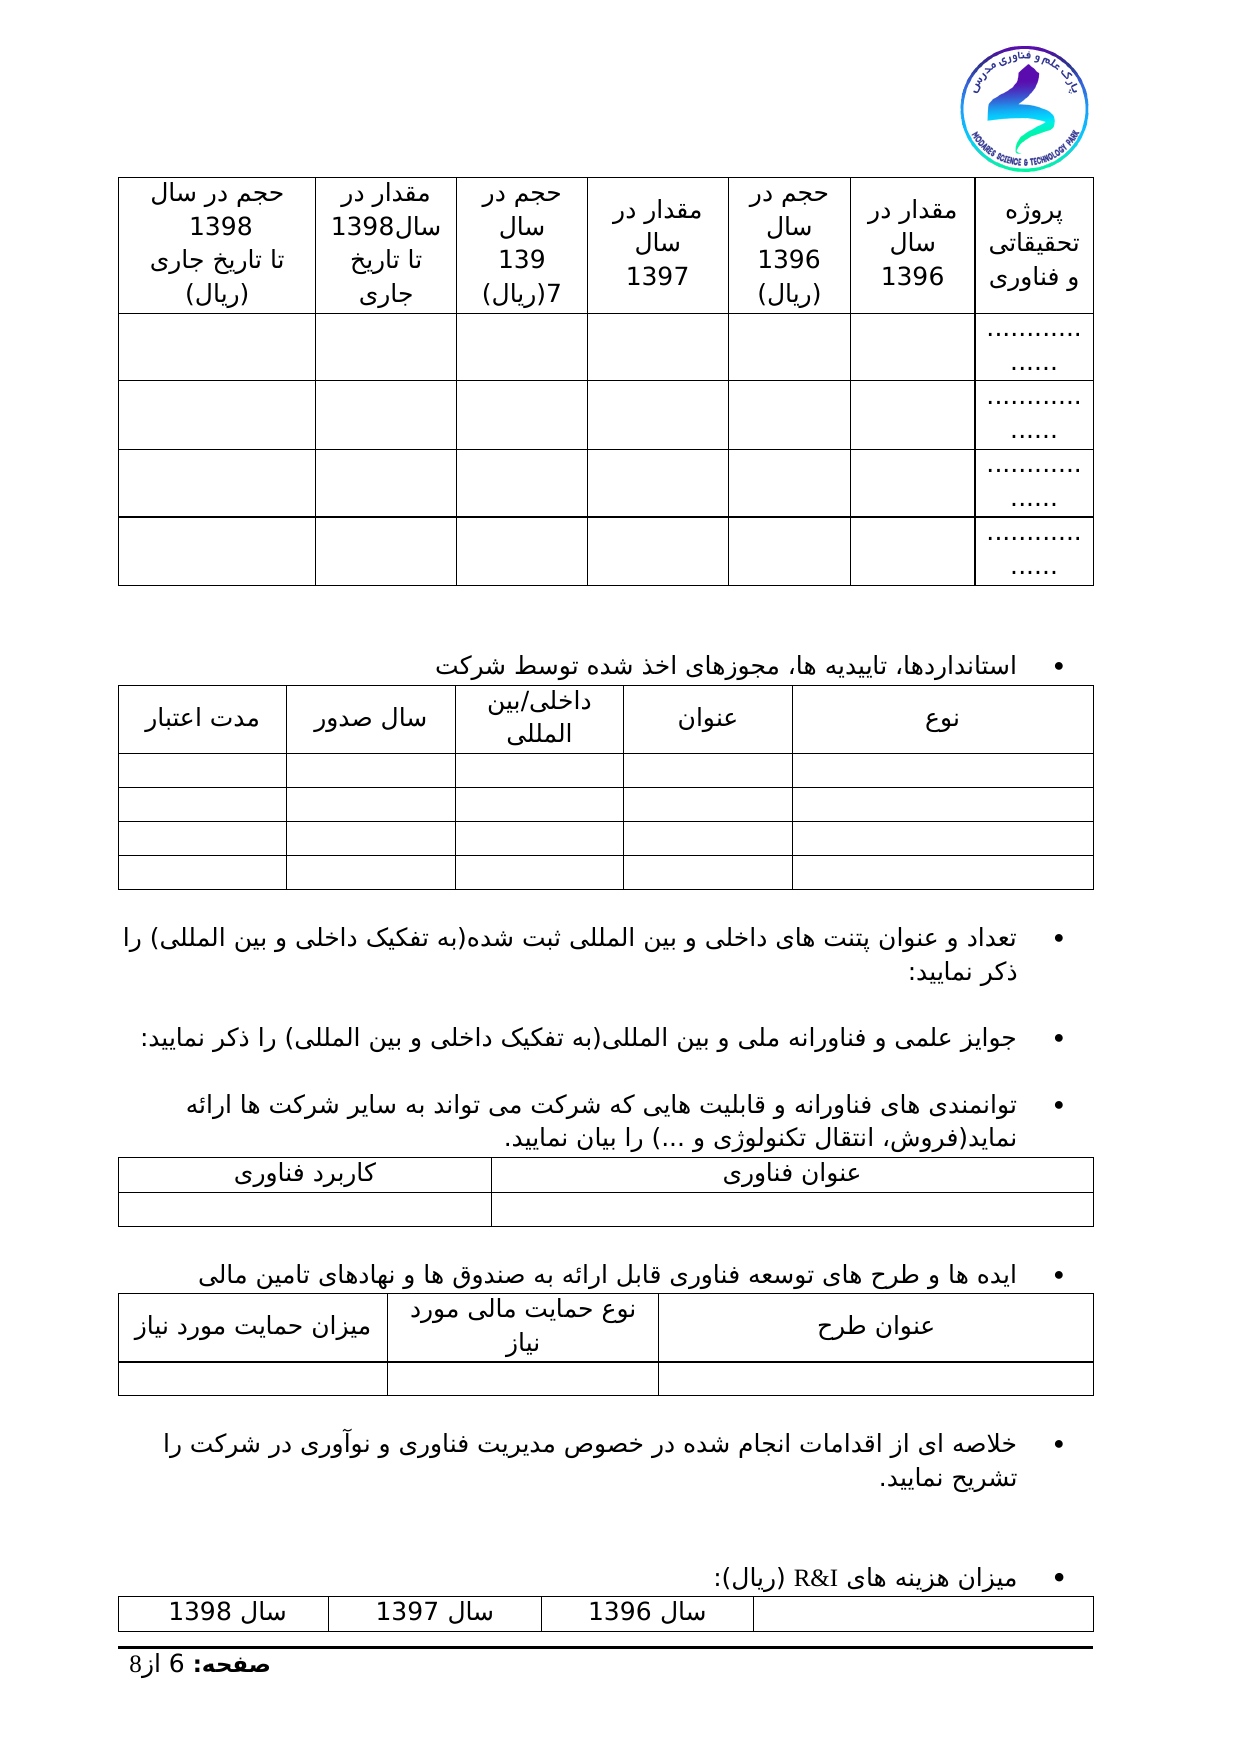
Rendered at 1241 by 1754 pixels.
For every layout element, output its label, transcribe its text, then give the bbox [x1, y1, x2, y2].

table_cell [624, 822, 792, 855]
table_cell [456, 754, 623, 787]
table_cell [119, 788, 286, 821]
table_cell [287, 788, 455, 821]
table_header مقدار در سال 1397 [588, 178, 728, 312]
table_cell .................. [976, 314, 1093, 380]
list توانمندی های فناورانه و قابلیت هایی که شرکت می تواند به سایر شرکت ها ارائه نماید(فروش، انتقال تکنولوژی و ...) را بیان نمایید. [118, 1090, 1055, 1153]
table_cell [316, 450, 456, 516]
table_cell [316, 381, 456, 448]
table_header داخلی/بین المللی [456, 686, 623, 753]
table_header نوع [793, 686, 1093, 753]
table_header حجم در سال 1396 (ريال) [729, 178, 850, 312]
table_cell [287, 822, 455, 855]
table_header سال 1397 [329, 1597, 541, 1631]
table_header حجم در سال 1398 تا تاریخ جاری (ريال) [119, 178, 315, 312]
table_header مقدار در سال 1396 [851, 178, 974, 312]
table_cell [588, 450, 728, 516]
table_cell [624, 754, 792, 787]
list جوایز علمی و فناورانه ملی و بین المللی(به تفکیک داخلی و بین المللی) را ذکر نمایید: [118, 1023, 1055, 1053]
table_cell [793, 856, 1093, 889]
table_header مقدار در سال1398 تا تاریخ جاری [316, 178, 456, 312]
table_header عنوان طرح [659, 1294, 1093, 1361]
table_header عنوان [624, 686, 792, 753]
table_cell [729, 518, 850, 584]
table_cell [729, 381, 850, 448]
table_cell [456, 856, 623, 889]
table_cell [119, 381, 315, 448]
table_cell [456, 822, 623, 855]
table_cell [119, 822, 286, 855]
table_cell [457, 518, 587, 584]
table_header عنوان فناوری [492, 1158, 1093, 1192]
table_cell [588, 518, 728, 584]
table_cell [851, 450, 974, 516]
table_cell [793, 788, 1093, 821]
list میزان هزینه های R&I (ريال): [118, 1563, 1055, 1592]
table_cell .................. [976, 518, 1093, 584]
list خلاصه ای از اقدامات انجام شده در خصوص مدیریت فناوری و نوآوری در شرکت را تشریح نمایید. [118, 1429, 1055, 1492]
table_cell [287, 856, 455, 889]
table_cell [851, 314, 974, 380]
table_cell [851, 381, 974, 448]
table_cell [729, 450, 850, 516]
picture [956, 41, 1093, 177]
table_cell [388, 1363, 658, 1395]
list ایده ها و طرح های توسعه فناوری قابل ارائه به صندوق ها و نهادهای تامین مالی [118, 1260, 1055, 1289]
table_cell [119, 1363, 387, 1395]
table_cell [457, 381, 587, 448]
table_header حجم در سال 1397(ريال) [457, 178, 587, 312]
table_header نوع حمایت مالی مورد نیاز [388, 1294, 658, 1361]
table_cell [588, 381, 728, 448]
table_cell [624, 788, 792, 821]
table_cell [456, 788, 623, 821]
table_cell [793, 754, 1093, 787]
table_header میزان حمایت مورد نیاز [119, 1294, 387, 1361]
table_cell [316, 518, 456, 584]
table_cell [119, 518, 315, 584]
table_cell [119, 1193, 491, 1226]
table_cell [457, 314, 587, 380]
list تعداد و عنوان پتنت های داخلی و بین المللی ثبت شده(به تفکیک داخلی و بین المللی) را ذکر نمایید: [118, 923, 1055, 986]
table_header مدت اعتبار [119, 686, 286, 753]
table_header سال 1398 تا تاریخ جاری [119, 1597, 328, 1631]
table_cell [793, 822, 1093, 855]
table_cell [119, 856, 286, 889]
table_cell [492, 1193, 1093, 1226]
table_cell [119, 314, 315, 380]
table_header پروژه تحقیقاتی و فناوری [976, 178, 1093, 312]
table_header کاربرد فناوری [119, 1158, 491, 1192]
table_cell [316, 314, 456, 380]
table_cell [457, 450, 587, 516]
table_header [754, 1597, 1093, 1631]
table_cell [119, 450, 315, 516]
table_cell [287, 754, 455, 787]
list استانداردها، تاییدیه ها، مجوزهای اخذ شده توسط شرکت [118, 652, 1055, 681]
table_header سال 1396 [542, 1597, 753, 1631]
table_cell [851, 518, 974, 584]
table_cell .................. [976, 381, 1093, 448]
table_cell [624, 856, 792, 889]
table_cell [588, 314, 728, 380]
table_cell [729, 314, 850, 380]
table_cell [119, 754, 286, 787]
table_cell .................. [976, 450, 1093, 516]
table_cell [659, 1363, 1093, 1395]
table_header سال صدور [287, 686, 455, 753]
